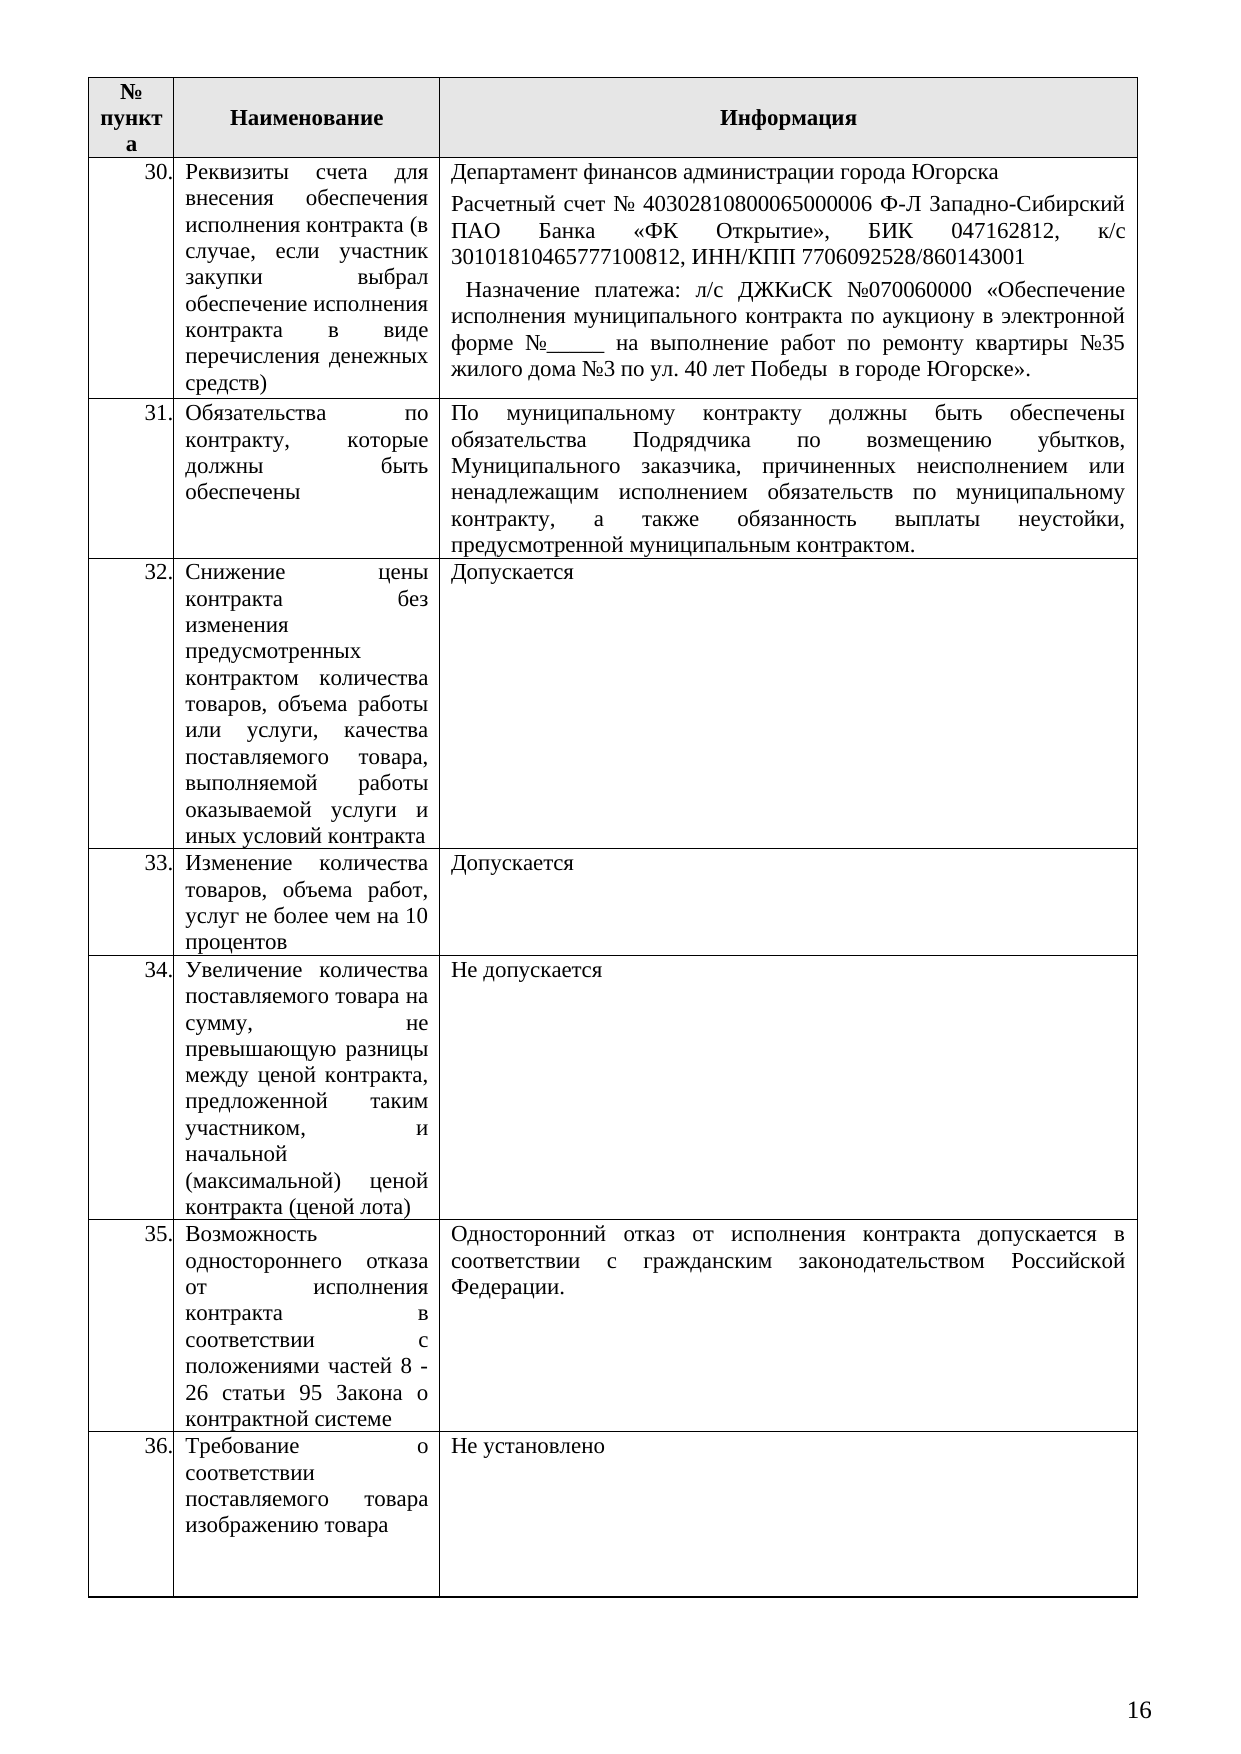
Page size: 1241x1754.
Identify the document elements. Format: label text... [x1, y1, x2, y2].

table_cell [89, 1220, 173, 1431]
table_cell [89, 158, 173, 398]
table_cell Не установлено [440, 1432, 1137, 1596]
table_header Наименование [174, 78, 439, 157]
table_cell [89, 1432, 173, 1596]
table_cell Департамент финансов администрации города Югорска Расчетный счет № 40302810800065000006 Ф-Л Западно-Сибирский ПАО Банка «ФК Открытие», БИК 047162812, к/с 30101810465777100812, ИНН/КПП 7706092528/860143001 Назначение платежа: л/с ДЖКиСК №070060000 «Обеспечение исполнения муниципального контракта по аукциону в электронной форме №_____ на выполнение работ по ремонту квартиры №35 жилого дома №3 по ул. 40 лет Победы в городе Югорске». [440, 158, 1137, 398]
table_cell [89, 849, 173, 955]
table_header № пункта [89, 78, 173, 157]
table_cell Возможность одностороннего отказа от исполнения контракта в соответствии с положениями частей 8 - 26 статьи 95 Закона о контрактной системе [174, 1220, 439, 1431]
table_cell Односторонний отказ от исполнения контракта допускается в соответствии с гражданским законодательством Российской Федерации. [440, 1220, 1137, 1431]
table_cell Не допускается [440, 956, 1137, 1219]
table_cell Снижение цены контракта без изменения предусмотренных контрактом количества товаров, объема работы или услуги, качества поставляемого товара, выполняемой работы оказываемой услуги и иных условий контракта [174, 559, 439, 848]
table_cell Допускается [440, 559, 1137, 848]
table_cell Допускается [440, 849, 1137, 955]
table_cell [89, 559, 173, 848]
table_cell Увеличение количества поставляемого товара на сумму, не превышающую разницы между ценой контракта, предложенной таким участником, и начальной (максимальной) ценой контракта (ценой лота) [174, 956, 439, 1219]
table_cell [89, 399, 173, 557]
table_cell [89, 956, 173, 1219]
table_cell Обязательства по контракту, которые должны быть обеспечены [174, 399, 439, 557]
table_cell Изменение количества товаров, объема работ, услуг не более чем на 10 процентов [174, 849, 439, 955]
table_cell Требование о соответствии поставляемого товара изображению товара [174, 1432, 439, 1596]
table_header Информация [440, 78, 1137, 157]
table_cell По муниципальному контракту должны быть обеспечены обязательства Подрядчика по возмещению убытков, Муниципального заказчика, причиненных неисполнением или ненадлежащим исполнением обязательств по муниципальному контракту, а также обязанность выплаты неустойки, предусмотренной муниципальным контрактом. [440, 399, 1137, 557]
table_cell Реквизиты счета для внесения обеспечения исполнения контракта (в случае, если участник закупки выбрал обеспечение исполнения контракта в виде перечисления денежных средств) [174, 158, 439, 398]
